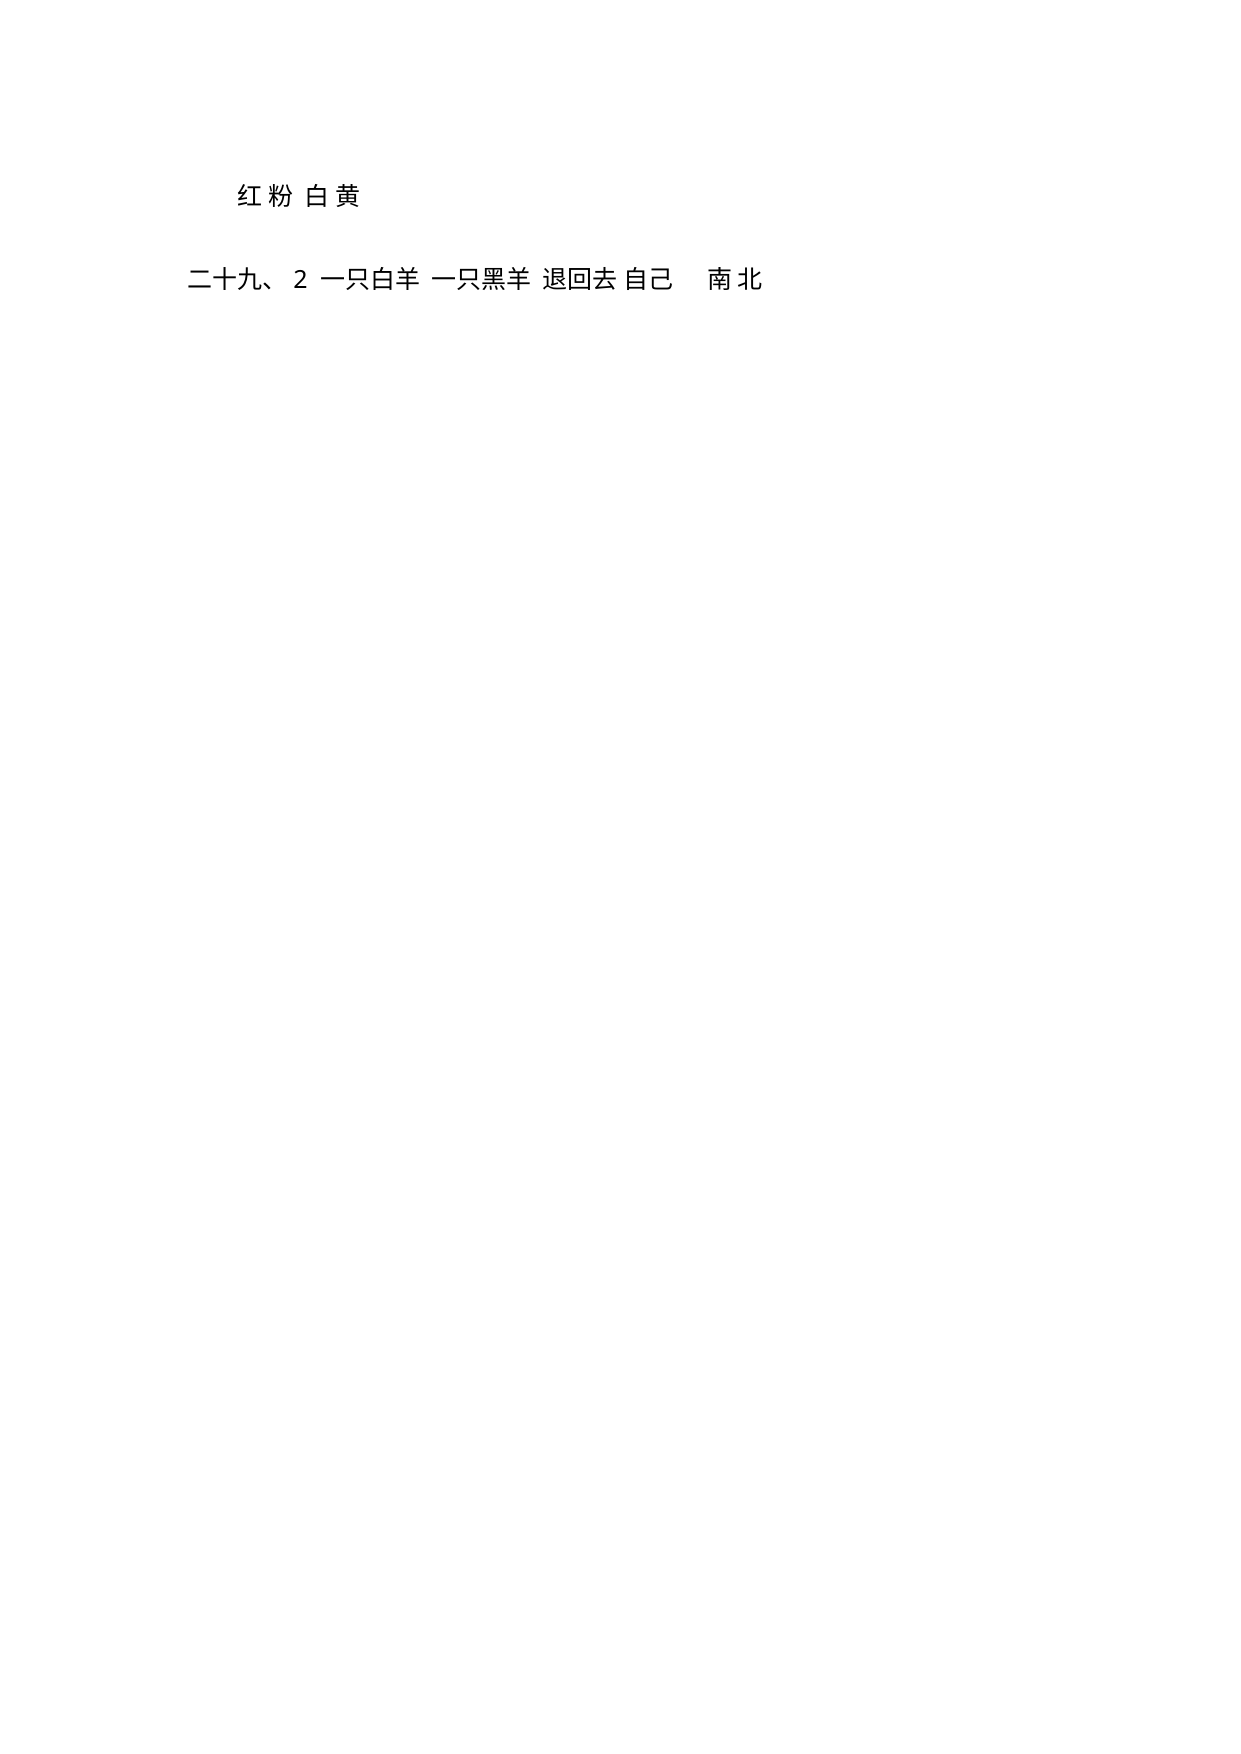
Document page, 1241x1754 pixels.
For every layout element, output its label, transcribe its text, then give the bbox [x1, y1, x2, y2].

text 红 粉 白 黄 [187, 162, 1053, 227]
text 二十九、 2 一只白羊 一只黑羊 退回去 自己 南 北 [187, 245, 1053, 310]
